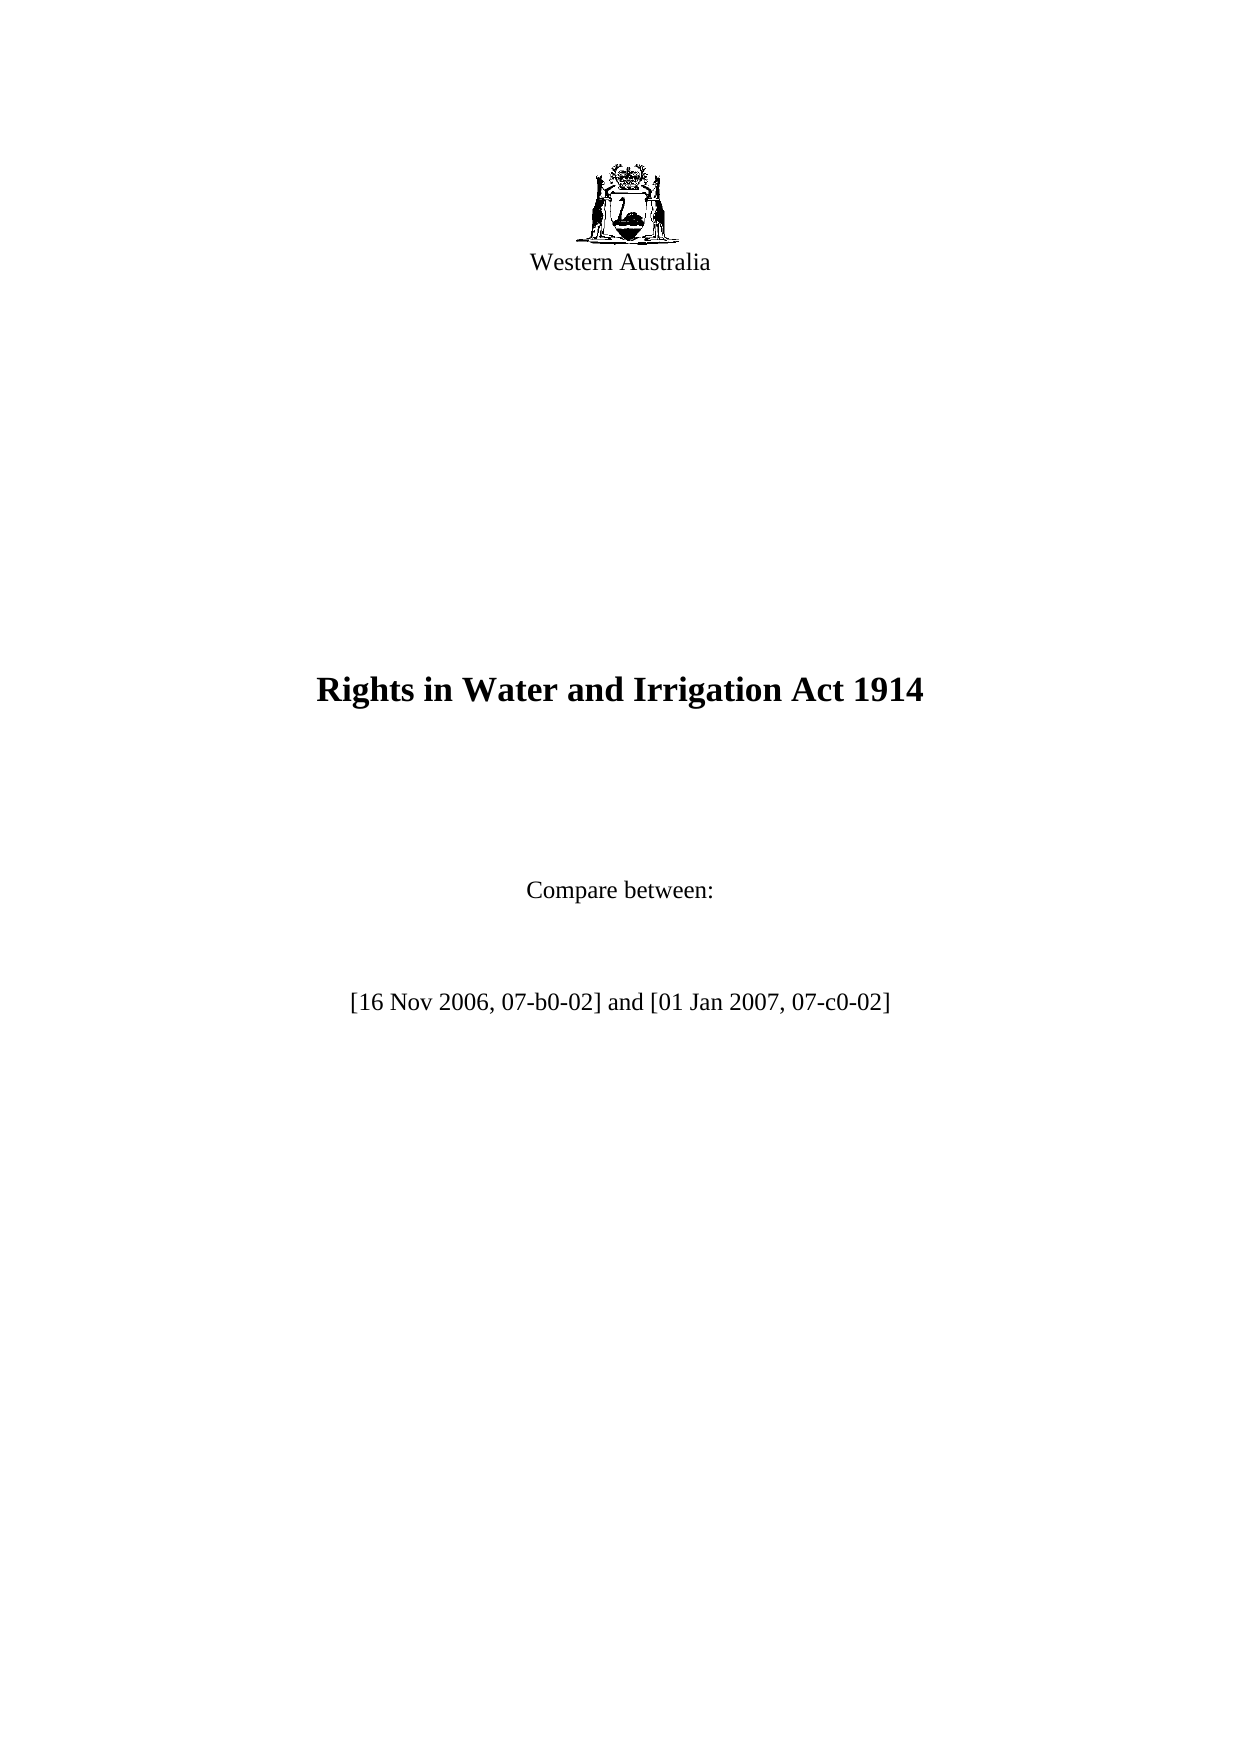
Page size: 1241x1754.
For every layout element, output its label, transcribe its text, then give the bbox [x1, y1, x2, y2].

picture [575, 162, 679, 246]
text Western Australia [251, 247, 990, 276]
text [16 Nov 2006, 07-b0-02] and [01 Jan 2007, 07-c0-02] [251, 987, 990, 1016]
text Compare between: [251, 875, 990, 904]
text Rights in Water and Irrigation Act 1914 [251, 668, 990, 709]
